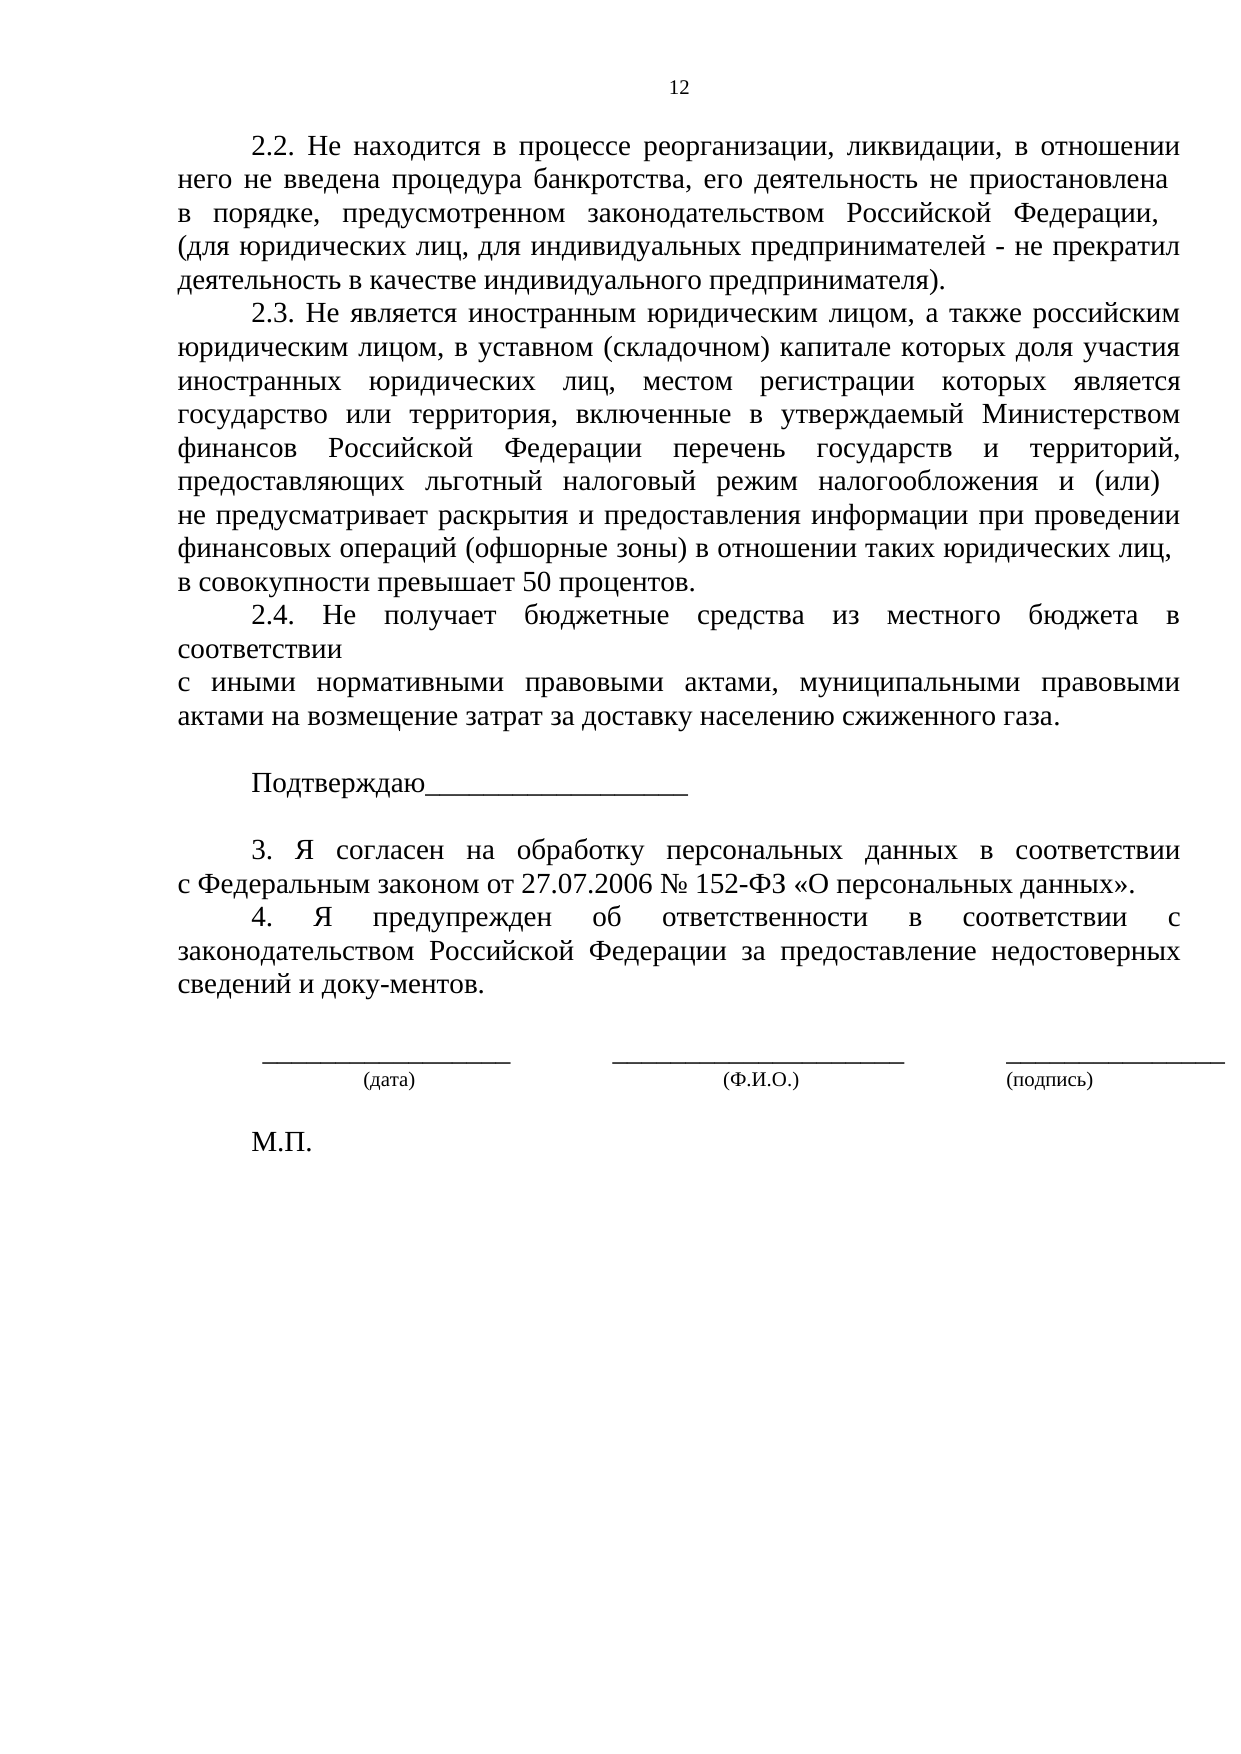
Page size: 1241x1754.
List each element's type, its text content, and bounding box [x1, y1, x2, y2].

text Подтверждаю__________________ [177, 765, 1181, 799]
table_header _________________ (дата) [177, 1034, 527, 1091]
text 2.4. Не получает бюджетные средства из местного бюджета в соответствии с иными нормативными правовыми актами, муниципальными правовыми актами на возмещение затрат за доставку населению сжиженного газа. [177, 597, 1181, 732]
text М.П. [177, 1124, 1181, 1158]
text 2.2. Не находится в процессе реорганизации, ликвидации, в отношении него не введена процедура банкротства, его деятельность не приостановлена в порядке, предусмотренном законодательством Российской Федерации, (для юридических лиц, для индивидуальных предпринимателей - не прекратил деятельность в качестве индивидуального предпринимателя). [177, 128, 1181, 296]
text 2.3. Не является иностранным юридическим лицом, а также российским юридическим лицом, в уставном (складочном) капитале которых доля участия иностранных юридических лиц, местом регистрации которых является государство или территория, включенные в утверждаемый Министерством финансов Российской Федерации перечень государств и территорий, предоставляющих льготный налоговый режим налогообложения и (или) не предусматривает раскрытия и предоставления информации при проведении финансовых операций (офшорные зоны) в отношении таких юридических лиц, в совокупности превышает 50 процентов. [177, 296, 1181, 597]
text 4. Я предупрежден об ответственности в соответствии с законодательством Российской Федерации за предоставление недостоверных сведений и доку-ментов. [177, 899, 1181, 1000]
text 3. Я согласен на обработку персональных данных в соответствии с Федеральным законом от 27.07.2006 № 152-ФЗ «О персональных данных». [177, 832, 1181, 899]
table_header ____________________ (Ф.И.О.) [527, 1034, 921, 1091]
table_header _______________ (подпись) [921, 1034, 1240, 1091]
